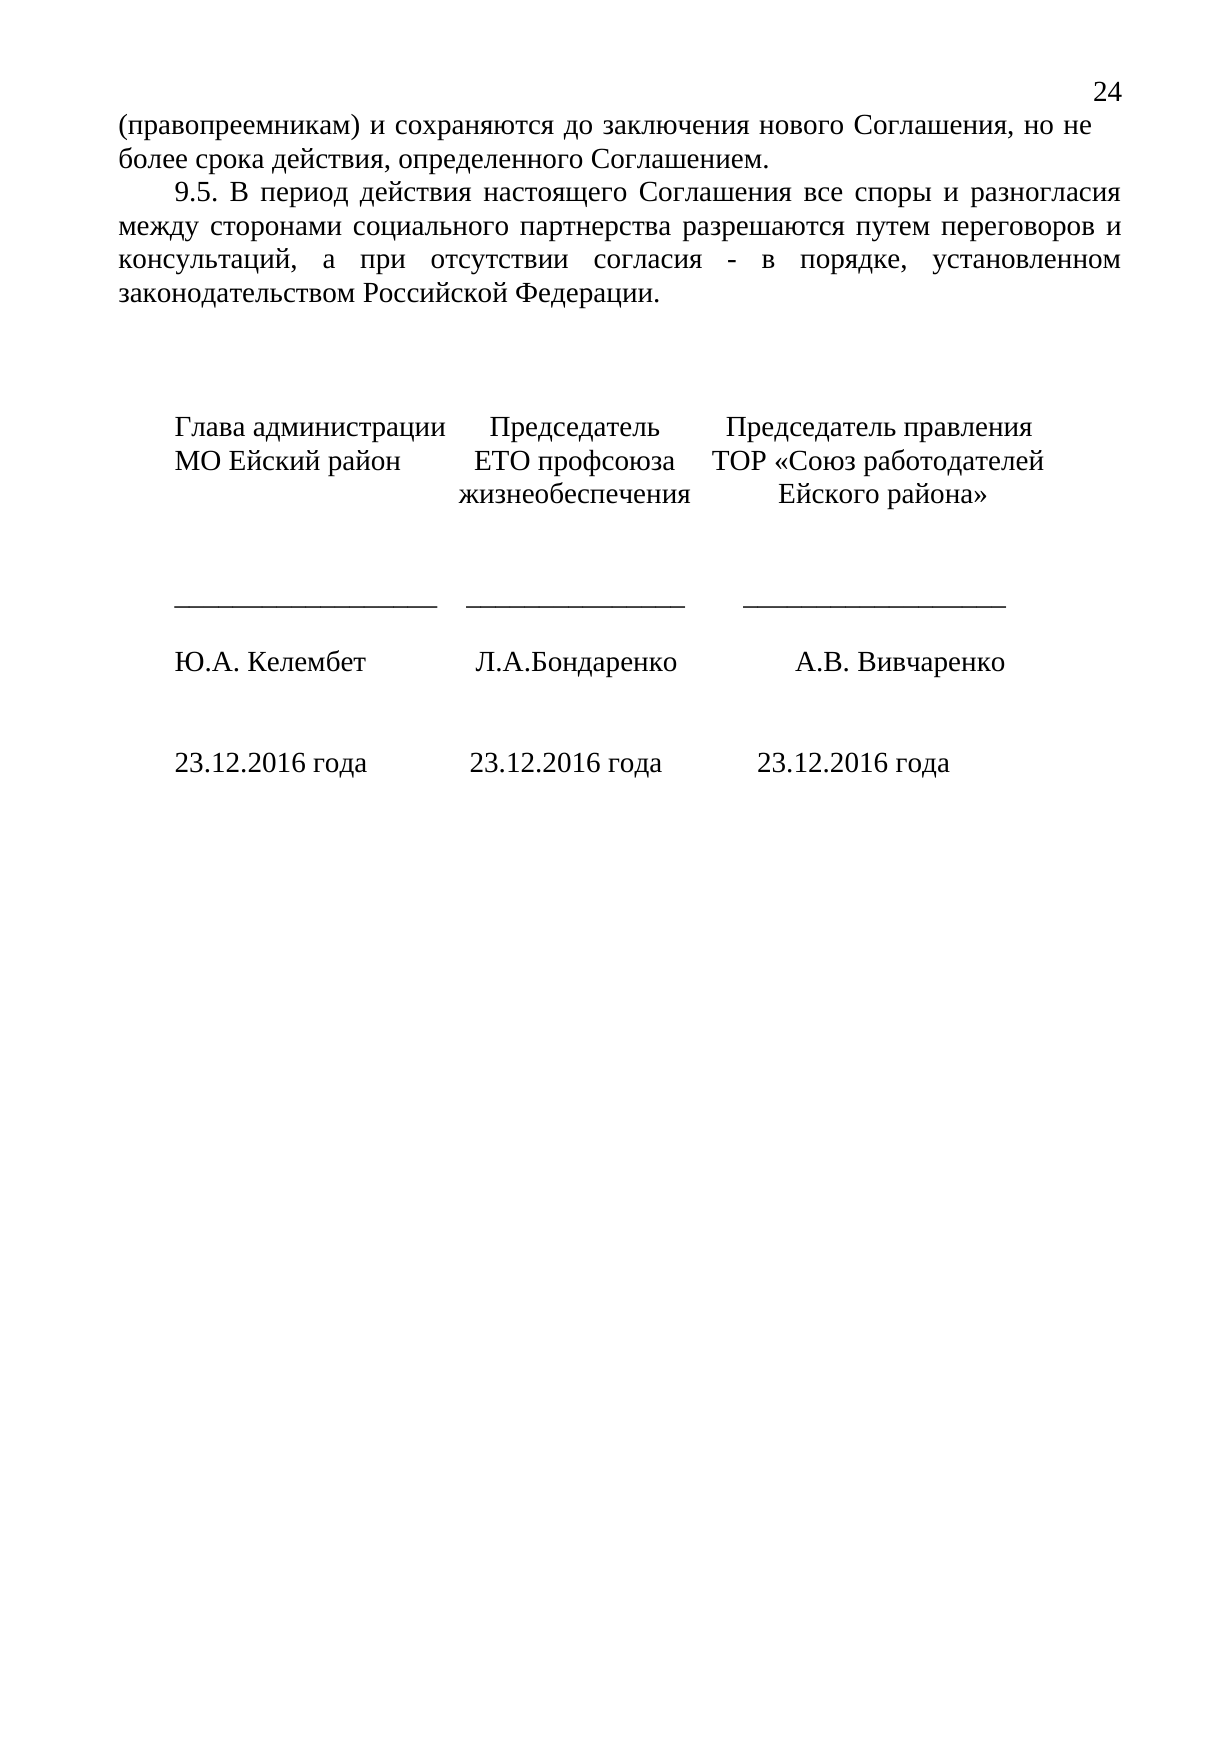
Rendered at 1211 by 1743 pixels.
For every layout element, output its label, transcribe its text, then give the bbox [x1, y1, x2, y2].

text МО Ейский район ЕТО профсоюза ТОР «Союз работодателей [118, 443, 1122, 476]
text 23.12.2016 года 23.12.2016 года 23.12.2016 года [118, 745, 1122, 778]
text жизнеобеспечения Ейского района» [118, 476, 1122, 510]
text __________________ _______________ __________________ [118, 577, 1122, 611]
text Глава администрации Председатель Председатель правления [118, 409, 1122, 443]
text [118, 107, 1122, 174]
text 9.5. В период действия настоящего Соглашения все споры и разногласия между сторонами социального партнерства разрешаются путем переговоров и консультаций, а при отсутствии согласия - в порядке, установленном законодательством Российской Федерации. [118, 174, 1122, 309]
text Ю.А. Келембет Л.А.Бондаренко А.В. Вивчаренко [118, 644, 1122, 678]
